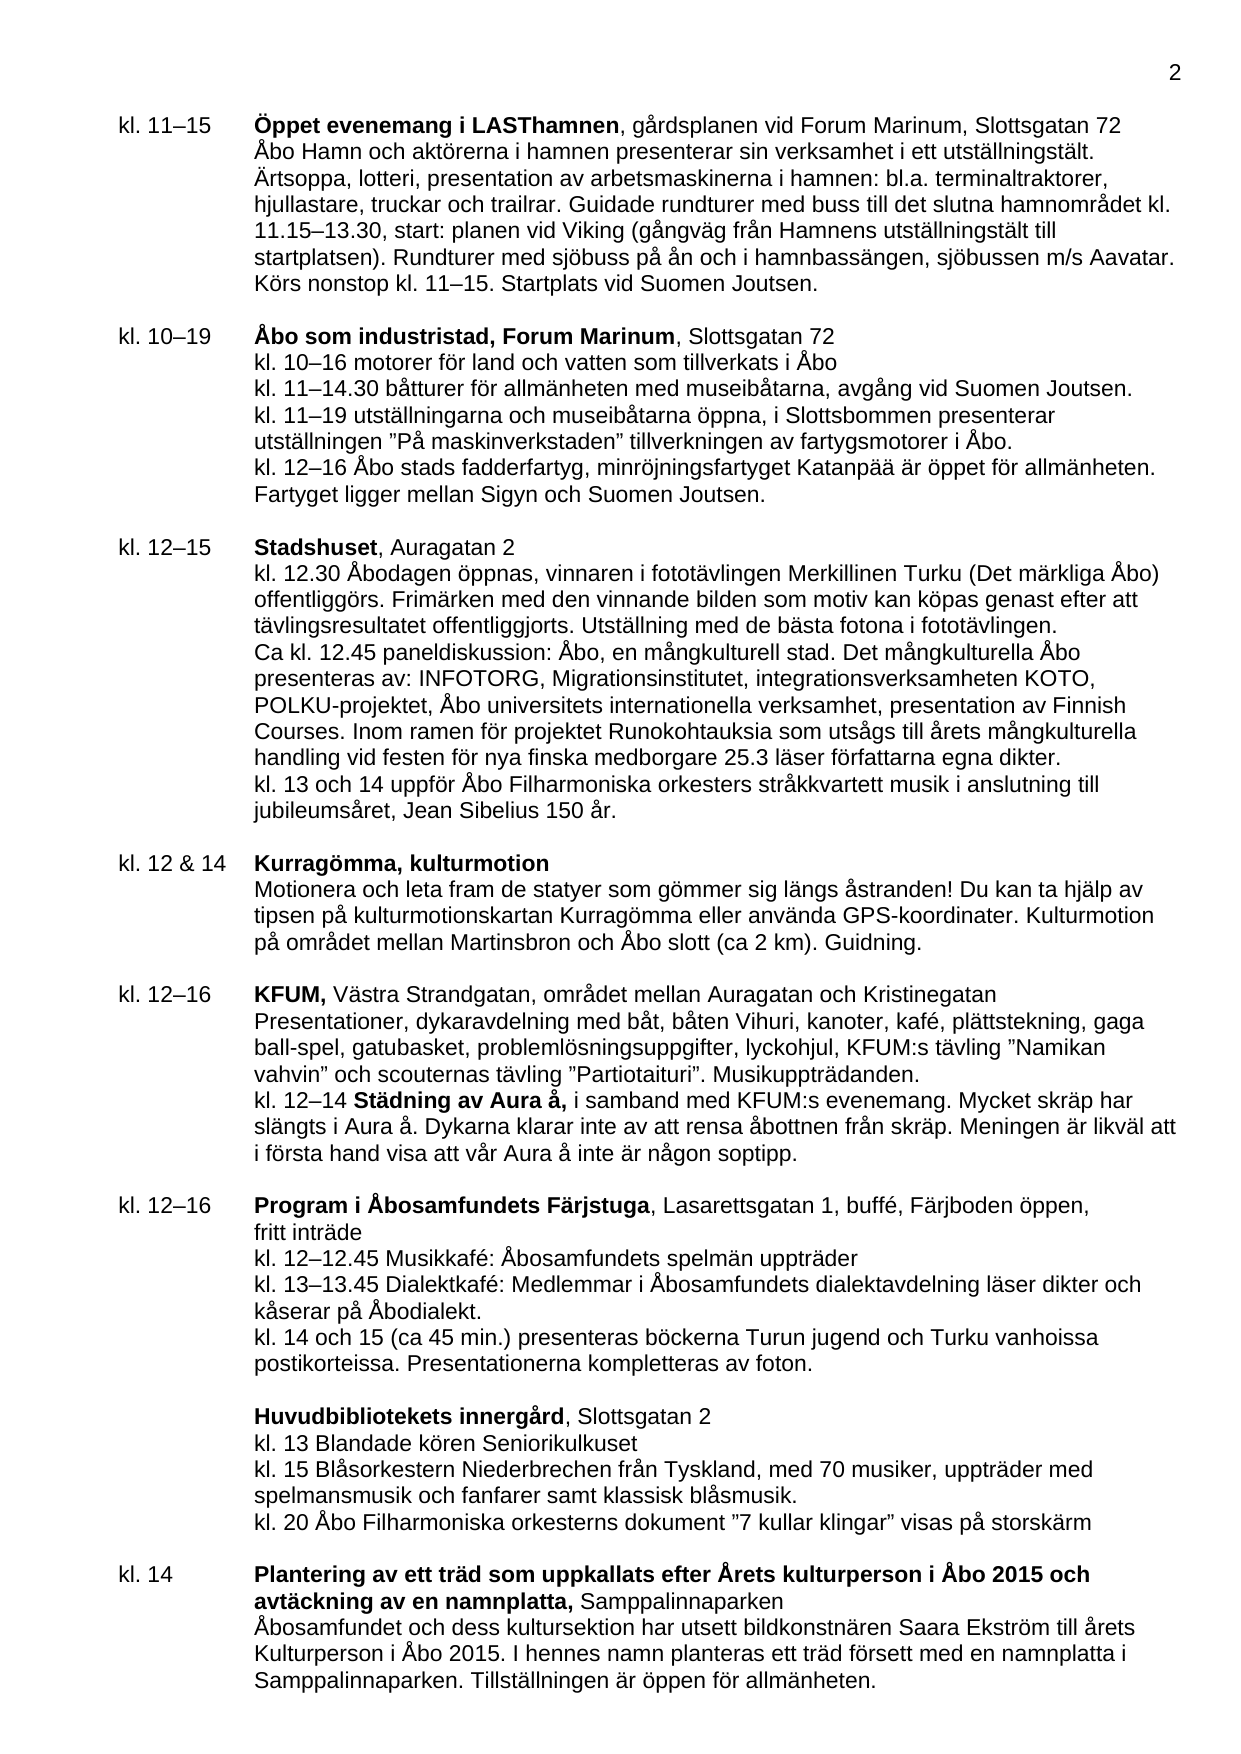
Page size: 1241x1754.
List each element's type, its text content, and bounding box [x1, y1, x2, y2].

text kl. 12–16 Åbo stads fadderfartyg, minröjningsfartyget Katanpää är öppet för allmänheten. Fartyget ligger mellan Sigyn och Suomen Joutsen. [254, 454, 1181, 507]
list Åbosamfundet och dess kultursektion har utsett bildkonstnären Saara Ekström till årets Kulturperson i Åbo 2015. I hennes namn planteras ett träd försett med en namnplatta i Samppalinnaparken. Tillställningen är öppen för allmänheten. [254, 1614, 1181, 1693]
list kl. 13 Blandade kören Seniorikulkuset [254, 1429, 1181, 1456]
text kl. 13–13.45 Dialektkafé: Medlemmar i Åbosamfundets dialektavdelning läser dikter och kåserar på Åbodialekt. [254, 1271, 1181, 1324]
text kl. 12–16 Program i Åbosamfundets Färjstuga, Lasarettsgatan 1, buffé, Färjboden öppen, fritt inträde [118, 1192, 1181, 1245]
text kl. 12–14 Städning av Aura å, i samband med KFUM:s evenemang. Mycket skräp har slängts i Aura å. Dykarna klarar inte av att rensa åbottnen från skräp. Meningen är likväl att i första hand visa att vår Aura å inte är någon soptipp. [254, 1087, 1181, 1166]
text Huvudbibliotekets innergård, Slottsgatan 2 [118, 1403, 1181, 1429]
list Presentationer, dykaravdelning med båt, båten Vihuri, kanoter, kafé, plättstekning, gaga ball-spel, gatubasket, problemlösningsuppgifter, lyckohjul, KFUM:s tävling ”Namikan vahvin” och scouternas tävling ”Partiotaituri”. Musikuppträdanden. [254, 1008, 1181, 1087]
text kl. 12–15 Stadshuset, Auragatan 2 [118, 533, 1181, 560]
text kl. 10–19 Åbo som industristad, Forum Marinum, Slottsgatan 72 [118, 323, 1181, 349]
text kl. 12–16 KFUM, Västra Strandgatan, området mellan Auragatan och Kristinegatan [118, 981, 1181, 1008]
text kl. 12 & 14 Kurragömma, kulturmotion [118, 850, 1181, 876]
text kl. 14 och 15 (ca 45 min.) presenteras böckerna Turun jugend och Turku vanhoissa postikorteissa. Presentationerna kompletteras av foton. [254, 1324, 1181, 1377]
text kl. 12–12.45 Musikkafé: Åbosamfundets spelmän uppträder [118, 1245, 1181, 1271]
list kl. 15 Blåsorkestern Niederbrechen från Tyskland, med 70 musiker, uppträder med spelmansmusik och fanfarer samt klassisk blåsmusik. [254, 1456, 1181, 1508]
text kl. 11–14.30 båtturer för allmänheten med museibåtarna, avgång vid Suomen Joutsen. [118, 375, 1181, 402]
text Ca kl. 12.45 paneldiskussion: Åbo, en mångkulturell stad. Det mångkulturella Åbo presenteras av: INFOTORG, Migrationsinstitutet, integrationsverksamheten KOTO, POLKU-projektet, Åbo universitets internationella verksamhet, presentation av Finnish Courses. Inom ramen för projektet Runokohtauksia som utsågs till årets mångkulturella handling vid festen för nya finska medborgare 25.3 läser författarna egna dikter. [254, 639, 1181, 771]
text kl. 10–16 motorer för land och vatten som tillverkats i Åbo [118, 349, 1181, 375]
text kl. 20 Åbo Filharmoniska orkesterns dokument ”7 kullar klingar” visas på storskärm [118, 1508, 1181, 1535]
text kl. 11–15 Öppet evenemang i LASThamnen, gårdsplanen vid Forum Marinum, Slottsgatan 72 [118, 112, 1181, 138]
text kl. 12.30 Åbodagen öppnas, vinnaren i fototävlingen Merkillinen Turku (Det märkliga Åbo) offentliggörs. Frimärken med den vinnande bilden som motiv kan köpas genast efter att tävlingsresultatet offentliggjorts. Utställning med de bästa fotona i fototävlingen. [254, 560, 1181, 639]
text Åbo Hamn och aktörerna i hamnen presenterar sin verksamhet i ett utställningstält. Ärtsoppa, lotteri, presentation av arbetsmaskinerna i hamnen: bl.a. terminaltraktorer, hjullastare, truckar och trailrar. Guidade rundturer med buss till det slutna hamnområdet kl. 11.15–13.30, start: planen vid Viking (gångväg från Hamnens utställningstält till startplatsen). Rundturer med sjöbuss på ån och i hamnbassängen, sjöbussen m/s Aavatar. Körs nonstop kl. 11–15. Startplats vid Suomen Joutsen. [254, 138, 1181, 296]
text kl. 14 Plantering av ett träd som uppkallats efter Årets kulturperson i Åbo 2015 och avtäckning av en namnplatta, Samppalinnaparken [118, 1561, 1181, 1614]
text kl. 13 och 14 uppför Åbo Filharmoniska orkesters stråkkvartett musik i anslutning till jubileumsåret, Jean Sibelius 150 år. [254, 771, 1181, 823]
text kl. 11–19 utställningarna och museibåtarna öppna, i Slottsbommen presenterar utställningen ”På maskinverkstaden” tillverkningen av fartygsmotorer i Åbo. [254, 402, 1181, 454]
list Motionera och leta fram de statyer som gömmer sig längs åstranden! Du kan ta hjälp av tipsen på kulturmotionskartan Kurragömma eller använda GPS-koordinater. Kulturmotion på området mellan Martinsbron och Åbo slott (ca 2 km). Guidning. [254, 876, 1181, 955]
